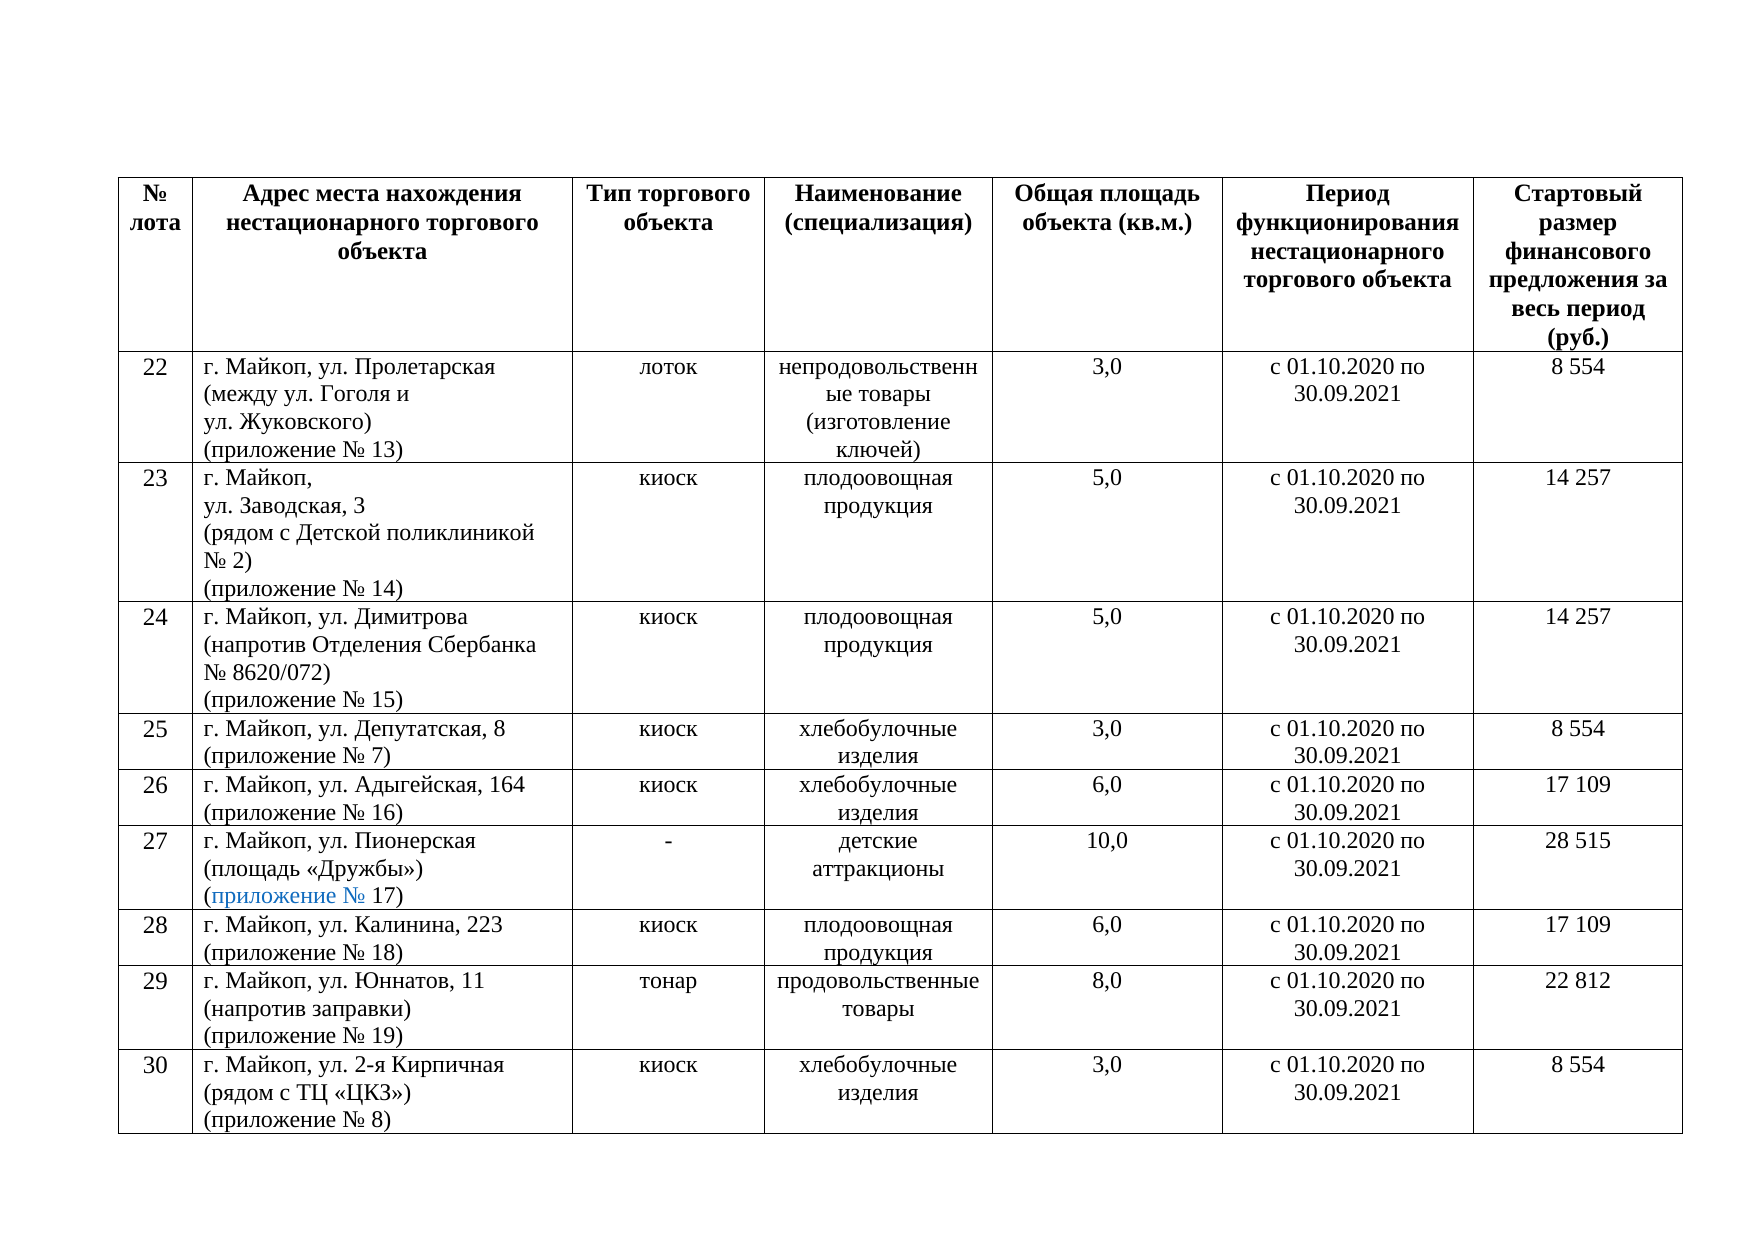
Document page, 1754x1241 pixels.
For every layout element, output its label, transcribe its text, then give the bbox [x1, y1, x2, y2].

table_cell 23 [119, 463, 192, 601]
table_cell г. Майкоп, ул. Димитрова (напротив Отделения Сбербанка № 8620/072) (приложение № 15) [193, 602, 572, 713]
table_cell 24 [119, 602, 192, 713]
table_cell хлебобулочные изделия [765, 714, 992, 769]
table_cell с 01.10.2020 по 30.09.2021 [1223, 714, 1473, 769]
table_cell 28 [119, 910, 192, 965]
table_cell с 01.10.2020 по 30.09.2021 [1223, 910, 1473, 965]
table_cell г. Майкоп, ул. Депутатская, 8 (приложение № 7) [193, 714, 572, 769]
table_cell 22 812 [1474, 966, 1682, 1049]
table_cell 29 [119, 966, 192, 1049]
table_cell с 01.10.2020 по 30.09.2021 [1223, 352, 1473, 462]
table_cell 8,0 [993, 966, 1222, 1049]
table_cell 27 [119, 826, 192, 909]
table_cell 25 [119, 714, 192, 769]
table_cell лоток [573, 352, 764, 462]
table_cell с 01.10.2020 по 30.09.2021 [1223, 463, 1473, 601]
table_cell киоск [573, 602, 764, 713]
table_header Адрес места нахождения нестационарного торгового объекта [193, 178, 572, 351]
table_cell г. Майкоп, ул. Адыгейская, 164 (приложение № 16) [193, 770, 572, 825]
table_cell тонар [573, 966, 764, 1049]
table_header Период функционирования нестационарного торгового объекта [1223, 178, 1473, 351]
table_cell 3,0 [993, 1050, 1222, 1133]
table_cell г. Майкоп, ул. Калинина, 223 (приложение № 18) [193, 910, 572, 965]
table_header № лота [119, 178, 192, 351]
table_cell 8 554 [1474, 1050, 1682, 1133]
table_cell 8 554 [1474, 714, 1682, 769]
table_cell г. Майкоп, ул. Юннатов, 11 (напротив заправки) (приложение № 19) [193, 966, 572, 1049]
table_cell 17 109 [1474, 910, 1682, 965]
table_cell киоск [573, 910, 764, 965]
table_cell 14 257 [1474, 602, 1682, 713]
table_cell плодоовощная продукция [765, 463, 992, 601]
table_cell г. Майкоп, ул. Пролетарская (между ул. Гоголя и ул. Жуковского) (приложение № 13) [193, 352, 572, 462]
table_header Стартовый размер финансового предложения за весь период (руб.) [1474, 178, 1682, 351]
table_cell 14 257 [1474, 463, 1682, 601]
table_cell 10,0 [993, 826, 1222, 909]
table_cell плодоовощная продукция [765, 602, 992, 713]
table_cell с 01.10.2020 по 30.09.2021 [1223, 1050, 1473, 1133]
table_cell 6,0 [993, 770, 1222, 825]
table_cell хлебобулочные изделия [765, 770, 992, 825]
table_cell детские аттракционы [765, 826, 992, 909]
table_cell 5,0 [993, 602, 1222, 713]
table_cell с 01.10.2020 по 30.09.2021 [1223, 602, 1473, 713]
table_cell 28 515 [1474, 826, 1682, 909]
table_cell непродовольственные товары (изготовление ключей) [765, 352, 992, 462]
table_cell 17 109 [1474, 770, 1682, 825]
table_cell - [573, 826, 764, 909]
table_cell 26 [119, 770, 192, 825]
table_cell 30 [119, 1050, 192, 1133]
table_cell с 01.10.2020 по 30.09.2021 [1223, 770, 1473, 825]
table_cell хлебобулочные изделия [765, 1050, 992, 1133]
table_cell г. Майкоп, ул. Пионерская (площадь «Дружбы») (приложение № 17) [193, 826, 572, 909]
table_cell 6,0 [993, 910, 1222, 965]
table_header Тип торгового объекта [573, 178, 764, 351]
table_cell киоск [573, 1050, 764, 1133]
table_cell 3,0 [993, 714, 1222, 769]
table_cell плодоовощная продукция [765, 910, 992, 965]
table_cell г. Майкоп, ул. Заводская, 3 (рядом с Детской поликлиникой № 2) (приложение № 14) [193, 463, 572, 601]
table_cell киоск [573, 463, 764, 601]
table_header Общая площадь объекта (кв.м.) [993, 178, 1222, 351]
table_header Наименование (специализация) [765, 178, 992, 351]
table_cell киоск [573, 714, 764, 769]
table_cell 8 554 [1474, 352, 1682, 462]
table_cell 22 [119, 352, 192, 462]
table_cell 3,0 [993, 352, 1222, 462]
table_cell 5,0 [993, 463, 1222, 601]
table_cell г. Майкоп, ул. 2-я Кирпичная (рядом с ТЦ «ЦКЗ») (приложение № 8) [193, 1050, 572, 1133]
table_cell продовольственные товары [765, 966, 992, 1049]
table_cell с 01.10.2020 по 30.09.2021 [1223, 826, 1473, 909]
table_cell с 01.10.2020 по 30.09.2021 [1223, 966, 1473, 1049]
table_cell киоск [573, 770, 764, 825]
